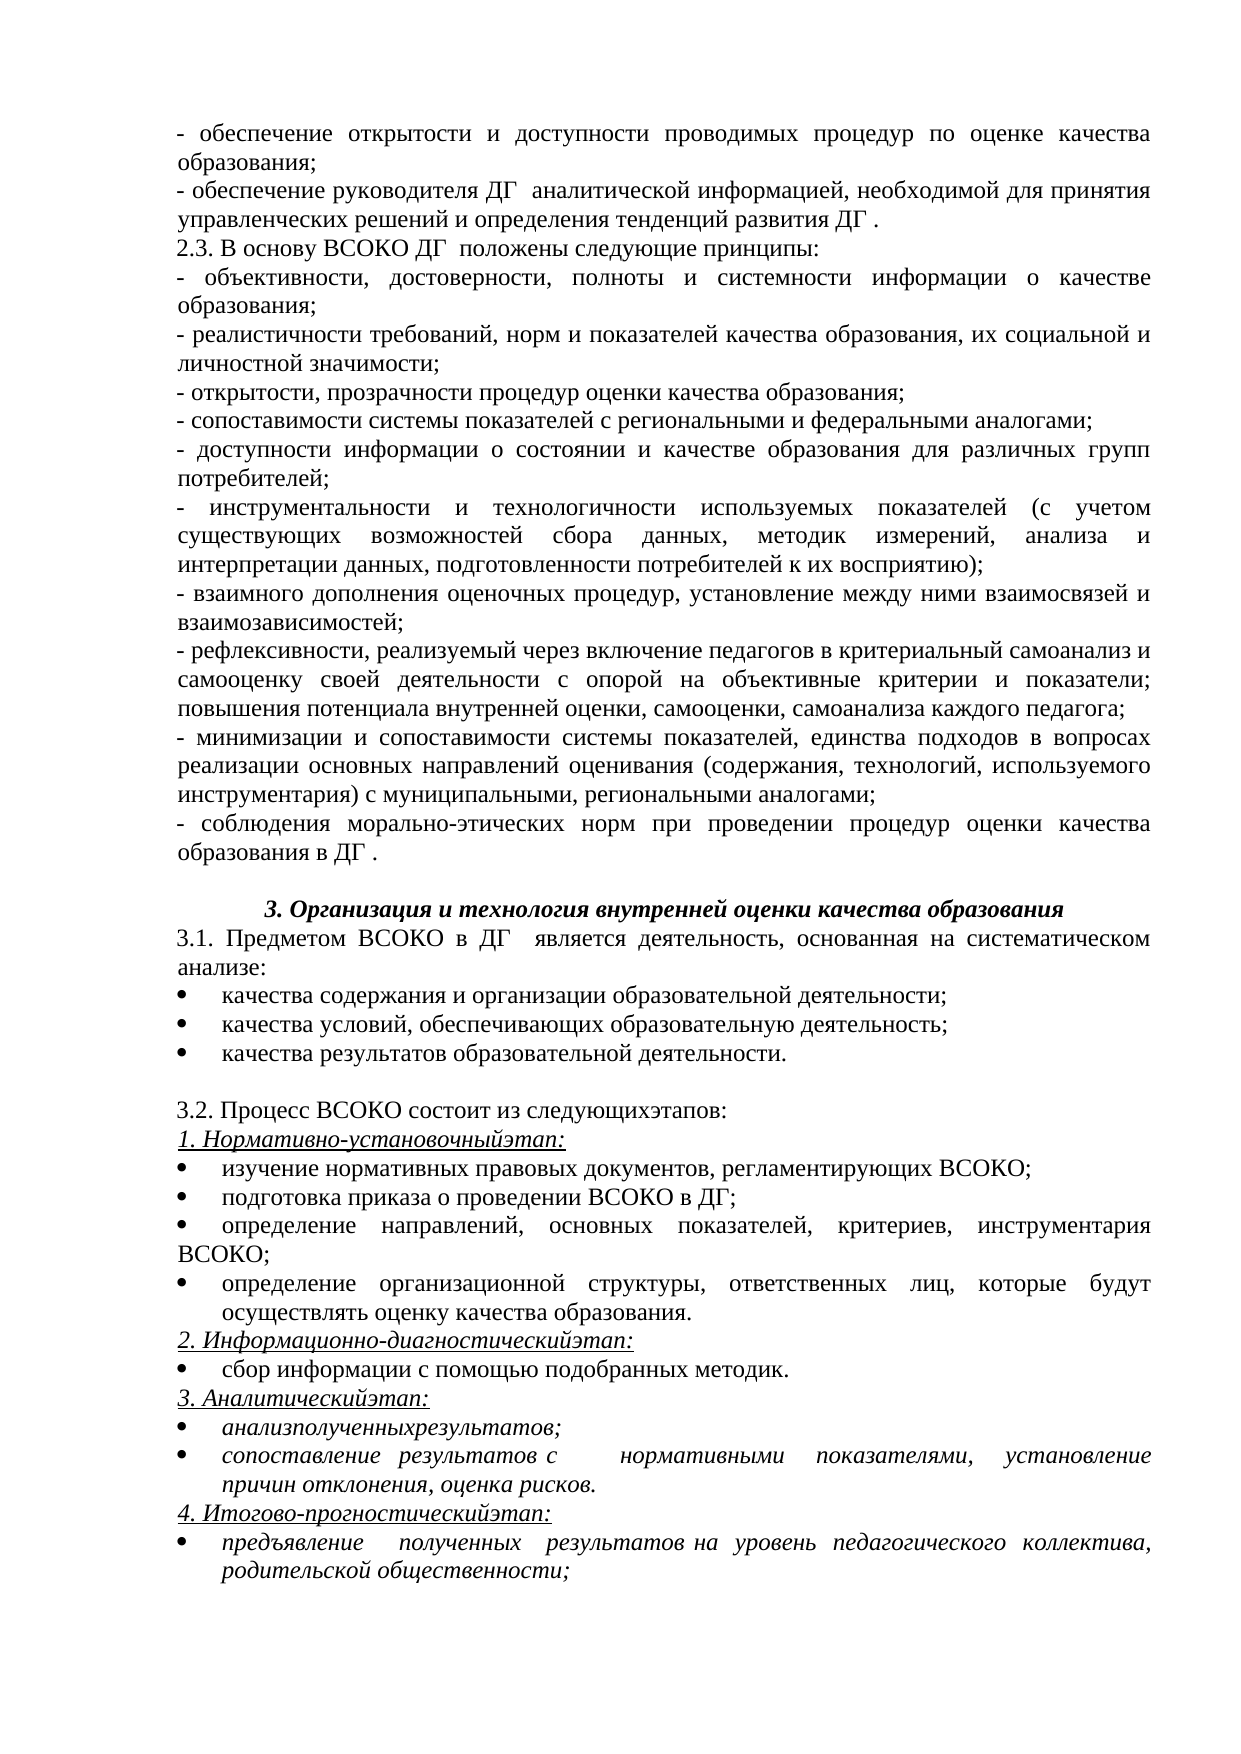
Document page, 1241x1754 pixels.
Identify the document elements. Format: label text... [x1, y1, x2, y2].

list качества условий, обеспечивающих образовательную деятельность; [177, 1009, 1152, 1038]
list - минимизации и сопоставимости системы показателей, единства подходов в вопросах реализации основных направлений оценивания (содержания, технологий, используемого инструментария) с муниципальными, региональными аналогами; [176, 722, 1152, 808]
list определение организационной структуры, ответственных лиц, которые будут осуществлять оценку качества образования. [177, 1268, 1152, 1326]
text 1. Нормативно-установочныйэтап: [177, 1124, 1152, 1153]
list подготовка приказа о проведении ВСОКО в ДГ; [177, 1182, 1152, 1211]
list - доступности информации о состоянии и качестве образования для различных групп потребителей; [176, 434, 1152, 492]
list качества результатов образовательной деятельности. [177, 1038, 1152, 1067]
list - сопоставимости системы показателей с региональными и федеральными аналогами; [176, 406, 1152, 434]
list качества содержания и организации образовательной деятельности; [177, 981, 1152, 1009]
list - инструментальности и технологичности используемых показателей (с учетом существующих возможностей сбора данных, методик измерений, анализа и интерпретации данных, подготовленности потребителей к их восприятию); [176, 492, 1152, 578]
list - реалистичности требований, норм и показателей качества образования, их социальной и личностной значимости; [176, 319, 1152, 377]
list сопоставление результатов с нормативными показателями, установление причин отклонения, оценка рисков. [177, 1441, 1152, 1498]
text 3. Организация и технология внутренней оценки качества образования [177, 894, 1152, 923]
list 2.3. В основу ВСОКО ДГ положены следующие принципы: [176, 233, 1152, 262]
list - рефлексивности, реализуемый через включение педагогов в критериальный самоанализ и самооценку своей деятельности с опорой на объективные критерии и показатели; повышения потенциала внутренней оценки, самооценки, самоанализа каждого педагога; [176, 636, 1152, 722]
list анализполученныхрезультатов; [177, 1412, 1152, 1441]
list - открытости, прозрачности процедур оценки качества образования; [176, 377, 1152, 406]
text 4. Итогово-прогностическийэтап: [177, 1498, 1152, 1527]
list 3.2. Процесс ВСОКО состоит из следующихэтапов: [176, 1096, 1152, 1124]
list - соблюдения морально-этических норм при проведении процедур оценки качества образования в ДГ . [176, 808, 1152, 866]
list - обеспечение открытости и доступности проводимых процедур по оценке качества образования; [176, 118, 1152, 176]
list - взаимного дополнения оценочных процедур, установление между ними взаимосвязей и взаимозависимостей; [176, 578, 1152, 636]
list 3.1. Предметом ВСОКО в ДГ является деятельность, основанная на систематическом анализе: [176, 923, 1152, 981]
list - обеспечение руководителя ДГ аналитической информацией, необходимой для принятия управленческих решений и определения тенденций развития ДГ . [176, 176, 1152, 233]
list предъявление полученных результатов на уровень педагогического коллектива, родительской общественности; [177, 1527, 1152, 1584]
text 2. Информационно-диагностическийэтап: [177, 1326, 1152, 1354]
list изучение нормативных правовых документов, регламентирующих ВСОКО; [177, 1153, 1152, 1182]
list определение направлений, основных показателей, критериев, инструментария ВСОКО; [177, 1211, 1152, 1268]
text 3. Аналитическийэтап: [177, 1383, 1152, 1412]
list - объективности, достоверности, полноты и системности информации о качестве образования; [176, 262, 1152, 319]
list сбор информации с помощью подобранных методик. [177, 1354, 1152, 1383]
